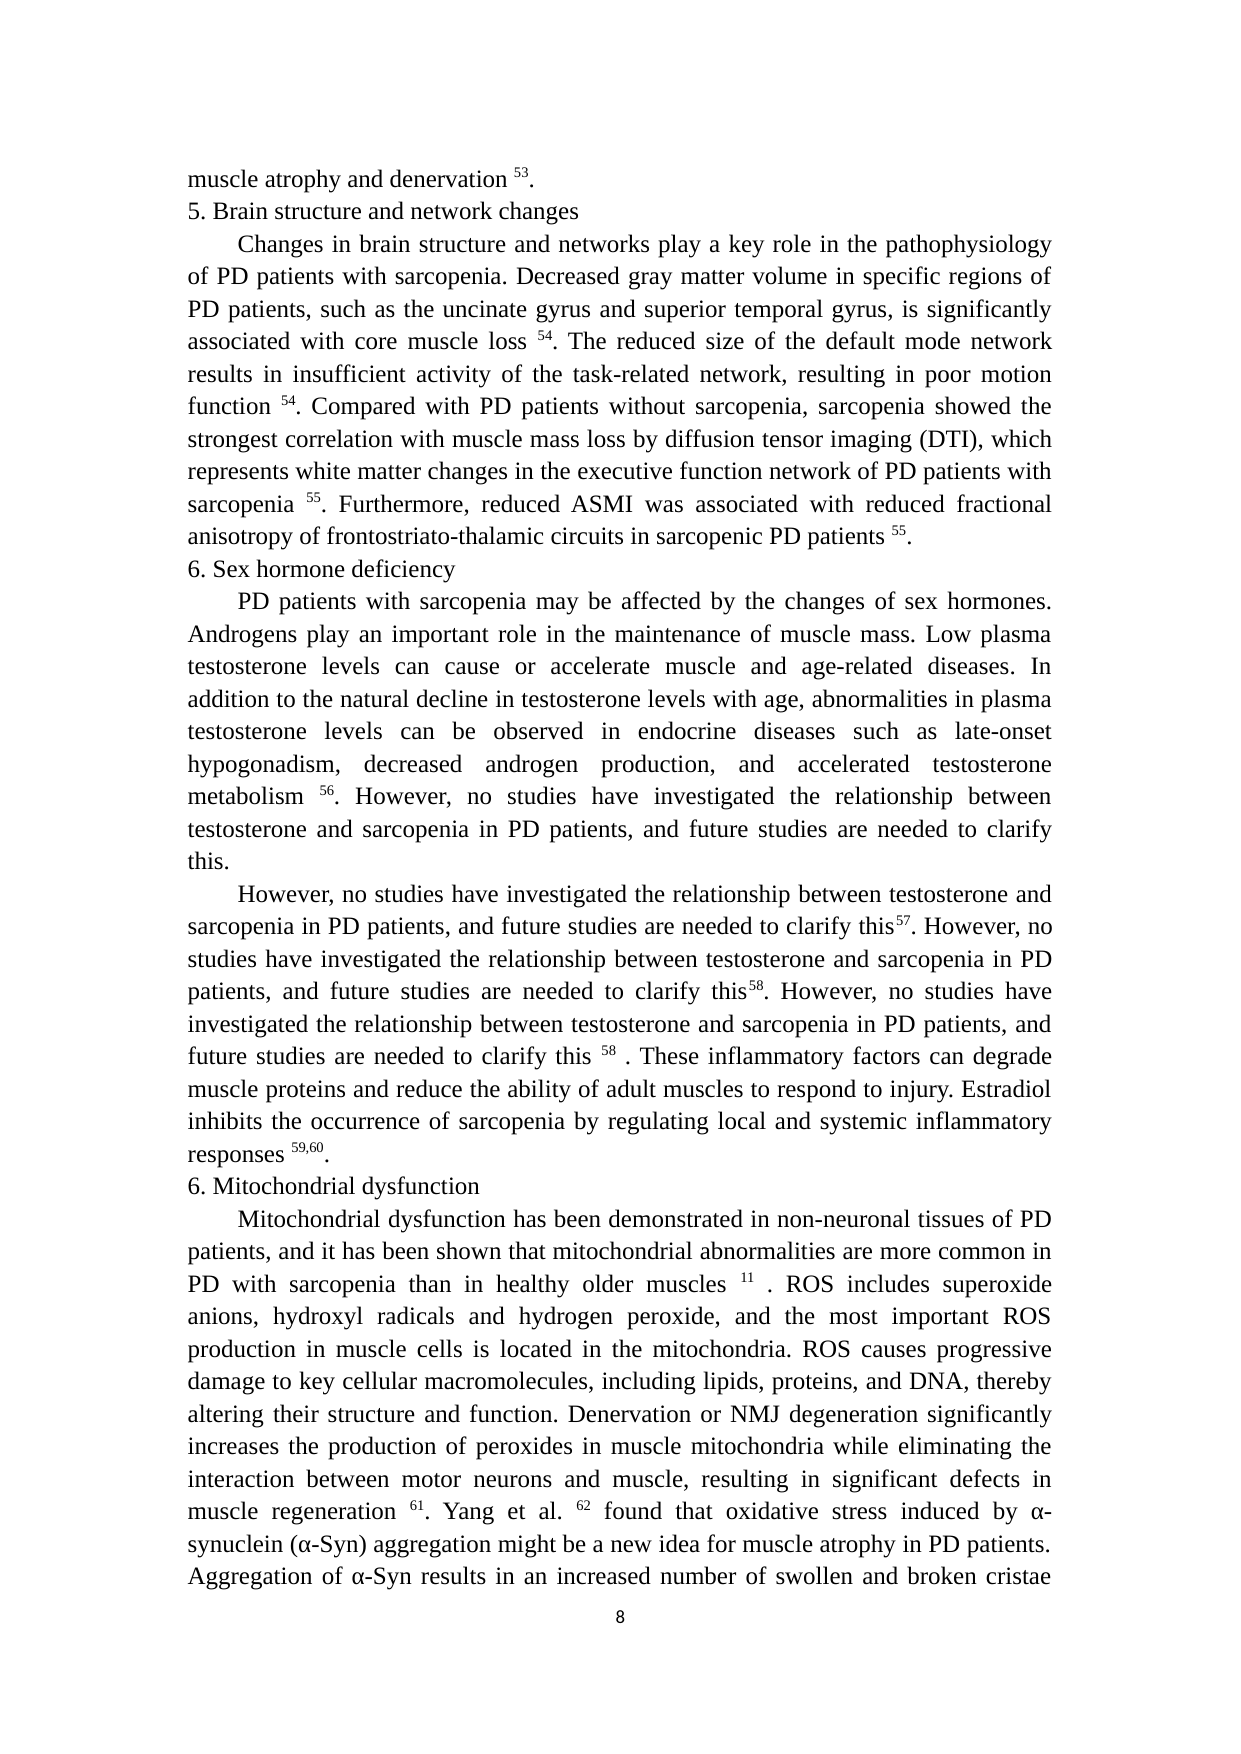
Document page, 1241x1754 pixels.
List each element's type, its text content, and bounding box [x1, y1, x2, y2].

text PD patients with sarcopenia may be affected by the changes of sex hormones. Androgens play an important role in the maintenance of muscle mass. Low plasma testosterone levels can cause or accelerate muscle and age-related diseases. In addition to the natural decline in testosterone levels with age, abnormalities in plasma testosterone levels can be observed in endocrine diseases such as late-onset hypogonadism, decreased androgen production, and accelerated testosterone metabolism 56. However, no studies have investigated the relationship between testosterone and sarcopenia in PD patients, and future studies are needed to clarify this. [187, 584, 1053, 877]
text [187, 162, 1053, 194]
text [187, 1202, 1053, 1592]
text 5. Brain structure and network changes [187, 194, 1053, 227]
text 6. Mitochondrial dysfunction [187, 1169, 1053, 1202]
text 6. Sex hormone deficiency [187, 552, 1053, 584]
text However, no studies have investigated the relationship between testosterone and sarcopenia in PD patients, and future studies are needed to clarify this57. However, no studies have investigated the relationship between testosterone and sarcopenia in PD patients, and future studies are needed to clarify this58. However, no studies have investigated the relationship between testosterone and sarcopenia in PD patients, and future studies are needed to clarify this 58 . These inflammatory factors can degrade muscle proteins and reduce the ability of adult muscles to respond to injury. Estradiol inhibits the occurrence of sarcopenia by regulating local and systemic inflammatory responses 59,60. [187, 877, 1053, 1169]
text Changes in brain structure and networks play a key role in the pathophysiology of PD patients with sarcopenia. Decreased gray matter volume in specific regions of PD patients, such as the uncinate gyrus and superior temporal gyrus, is significantly associated with core muscle loss 54. The reduced size of the default mode network results in insufficient activity of the task-related network, resulting in poor motion function 54. Compared with PD patients without sarcopenia, sarcopenia showed the strongest correlation with muscle mass loss by diffusion tensor imaging (DTI), which represents white matter changes in the executive function network of PD patients with sarcopenia 55. Furthermore, reduced ASMI was associated with reduced fractional anisotropy of frontostriato-thalamic circuits in sarcopenic PD patients 55. [187, 227, 1053, 552]
